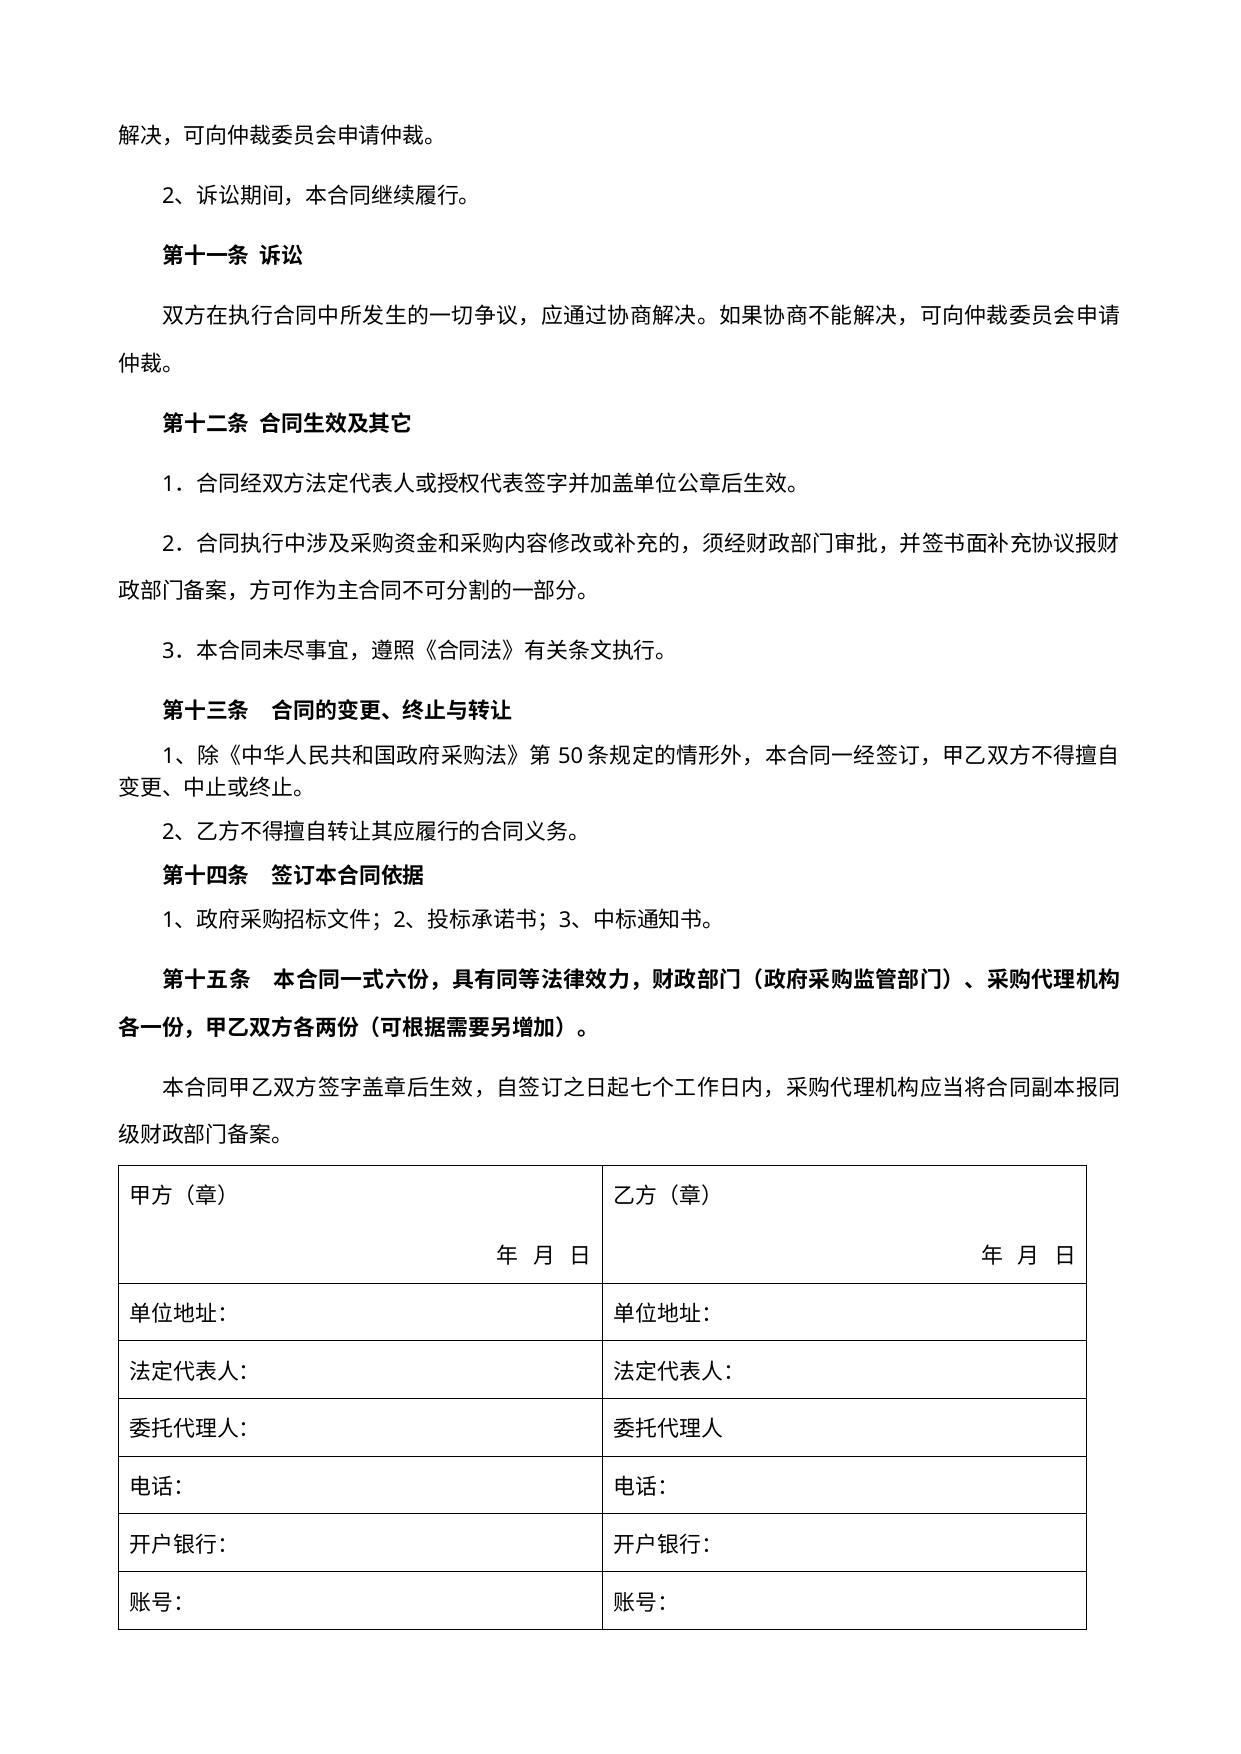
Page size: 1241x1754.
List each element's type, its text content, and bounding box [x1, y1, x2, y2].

text 2、诉讼期间，本合同继续履行。 [118, 178, 1122, 210]
text 第十五条 本合同一式六份，具有同等法律效力，财政部门（政府采购监管部门）、采购代理机构各一份，甲乙双方各两份（可根据需要另增加）。 [118, 962, 1122, 1041]
table_cell 账号： [119, 1572, 602, 1629]
text 第十三条 合同的变更、终止与转让 [118, 693, 1122, 725]
text 双方在执行合同中所发生的一切争议，应通过协商解决。如果协商不能解决，可向仲裁委员会申请仲裁。 [118, 298, 1122, 377]
table_cell 委托代理人 [603, 1399, 1086, 1456]
table_header 乙方（章） 年 月 日 [603, 1166, 1086, 1282]
table_cell 开户银行： [119, 1514, 602, 1571]
table_cell 单位地址： [603, 1284, 1086, 1340]
table_cell 电话： [119, 1457, 602, 1513]
text 第十一条 诉讼 [118, 238, 1122, 270]
table_cell 开户银行： [603, 1514, 1086, 1571]
table_cell 电话： [603, 1457, 1086, 1513]
table_header 甲方（章） 年 月 日 [119, 1166, 602, 1282]
table_cell 单位地址： [119, 1284, 602, 1340]
text 2．合同执行中涉及采购资金和采购内容修改或补充的，须经财政部门审批，并签书面补充协议报财政部门备案，方可作为主合同不可分割的一部分。 [118, 526, 1122, 605]
text 3．本合同未尽事宜，遵照《合同法》有关条文执行。 [118, 633, 1122, 665]
text 1、政府采购招标文件；2、投标承诺书；3、中标通知书。 [118, 902, 1122, 934]
text 第十二条 合同生效及其它 [118, 406, 1122, 437]
table_cell 委托代理人： [119, 1399, 602, 1456]
text 第十四条 签订本合同依据 [118, 858, 1122, 889]
table_cell 账号： [603, 1572, 1086, 1629]
text 本合同甲乙双方签字盖章后生效，自签订之日起七个工作日内，采购代理机构应当将合同副本报同级财政部门备案。 [118, 1070, 1122, 1149]
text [118, 118, 1122, 150]
text 2、乙方不得擅自转让其应履行的合同义务。 [118, 814, 1122, 845]
table_cell 法定代表人： [603, 1341, 1086, 1398]
table_cell 法定代表人： [119, 1341, 602, 1398]
text 1．合同经双方法定代表人或授权代表签字并加盖单位公章后生效。 [118, 466, 1122, 497]
text 1、除《中华人民共和国政府采购法》第50条规定的情形外，本合同一经签订，甲乙双方不得擅自变更、中止或终止。 [118, 738, 1122, 801]
